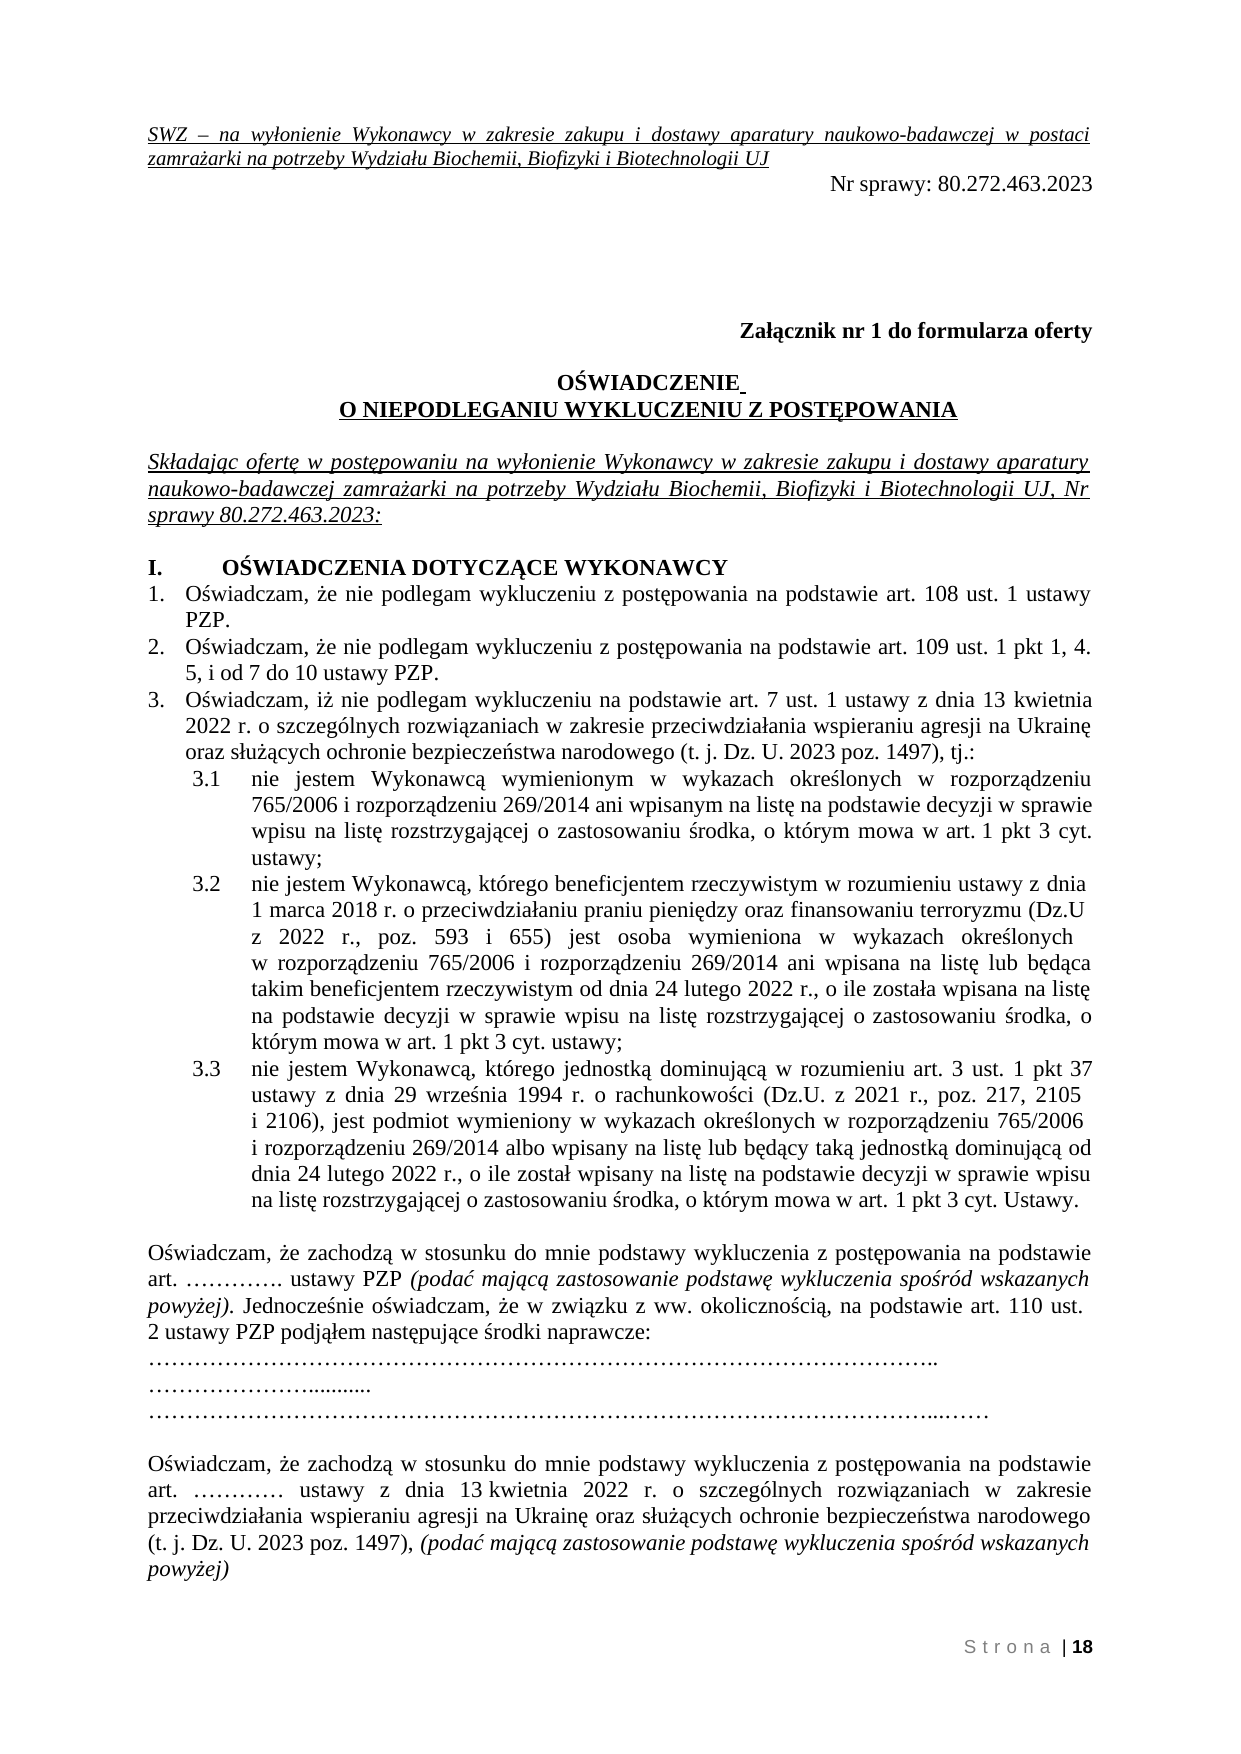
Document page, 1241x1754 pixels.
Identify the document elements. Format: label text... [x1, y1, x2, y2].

list Oświadczam, że nie podlegam wykluczeniu z postępowania na podstawie art. 109 ust. 1 pkt 1, 4. 5, i od 7 do 10 ustawy PZP. [148, 633, 1092, 686]
list nie jestem Wykonawcą wymienionym w wykazach określonych w rozporządzeniu 765/2006 i rozporządzeniu 269/2014 ani wpisanym na listę na podstawie decyzji w sprawie wpisu na listę rozstrzygającej o zastosowaniu środka, o którym mowa w art. 1 pkt 3 cyt. ustawy; [192, 765, 1092, 870]
text Załącznik nr 1 do formularza oferty [148, 317, 1092, 343]
text Oświadczam, że zachodzą w stosunku do mnie podstawy wykluczenia z postępowania na podstawie art. …………. ustawy PZP (podać mającą zastosowanie podstawę wykluczenia spośród wskazanych powyżej). Jednocześnie oświadczam, że w związku z ww. okolicznością, na podstawie art. 110 ust. 2 ustawy PZP podjąłem następujące środki naprawcze: [148, 1239, 1092, 1344]
list Oświadczam, że nie podlegam wykluczeniu z postępowania na podstawie art. 108 ust. 1 ustawy PZP. [148, 580, 1092, 633]
list nie jestem Wykonawcą, którego beneficjentem rzeczywistym w rozumieniu ustawy z dnia 1 marca 2018 r. o przeciwdziałaniu praniu pieniędzy oraz finansowaniu terroryzmu (Dz.U z 2022 r., poz. 593 i 655) jest osoba wymieniona w wykazach określonych w rozporządzeniu 765/2006 i rozporządzeniu 269/2014 ani wpisana na listę lub będąca takim beneficjentem rzeczywistym od dnia 24 lutego 2022 r., o ile została wpisana na listę na podstawie decyzji w sprawie wpisu na listę rozstrzygającej o zastosowaniu środka, o którym mowa w art. 1 pkt 3 cyt. ustawy; [192, 870, 1092, 1054]
list Oświadczam, iż nie podlegam wykluczeniu na podstawie art. 7 ust. 1 ustawy z dnia 13 kwietnia 2022 r. o szczególnych rozwiązaniach w zakresie przeciwdziałania wspieraniu agresji na Ukrainę oraz służących ochronie bezpieczeństwa narodowego (t. j. Dz. U. 2023 poz. 1497), tj.: [148, 686, 1092, 765]
list nie jestem Wykonawcą, którego jednostką dominującą w rozumieniu art. 3 ust. 1 pkt 37 ustawy z dnia 29 września 1994 r. o rachunkowości (Dz.U. z 2021 r., poz. 217, 2105 i 2106), jest podmiot wymieniony w wykazach określonych w rozporządzeniu 765/2006 i rozporządzeniu 269/2014 albo wpisany na listę lub będący taką jednostką dominującą od dnia 24 lutego 2022 r., o ile został wpisany na listę na podstawie decyzji w sprawie wpisu na listę rozstrzygającej o zastosowaniu środka, o którym mowa w art. 1 pkt 3 cyt. Ustawy. [192, 1054, 1092, 1213]
text O NIEPODLEGANIU WYKLUCZENIU Z POSTĘPOWANIA [204, 396, 1092, 422]
text Oświadczam, że zachodzą w stosunku do mnie podstawy wykluczenia z postępowania na podstawie art. ………… ustawy z dnia 13 kwietnia 2022 r. o szczególnych rozwiązaniach w zakresie przeciwdziałania wspieraniu agresji na Ukrainę oraz służących ochronie bezpieczeństwa narodowego (t. j. Dz. U. 2023 poz. 1497), (podać mającą zastosowanie podstawę wykluczenia spośród wskazanych powyżej) [148, 1450, 1092, 1582]
text OŚWIADCZENIE [204, 369, 1092, 396]
text Składając ofertę w postępowaniu na wyłonienie Wykonawcy w zakresie zakupu i dostawy aparatury naukowo-badawczej zamrażarki na potrzeby Wydziału Biochemii, Biofizyki i Biotechnologii UJ, Nr sprawy 80.272.463.2023: [148, 448, 1092, 527]
list OŚWIADCZENIA DOTYCZĄCE WYKONAWCY [148, 554, 1092, 580]
text …………………………………………………………………………………………..…………………...........…………………………………………………………………………………………...…… [148, 1344, 1092, 1423]
